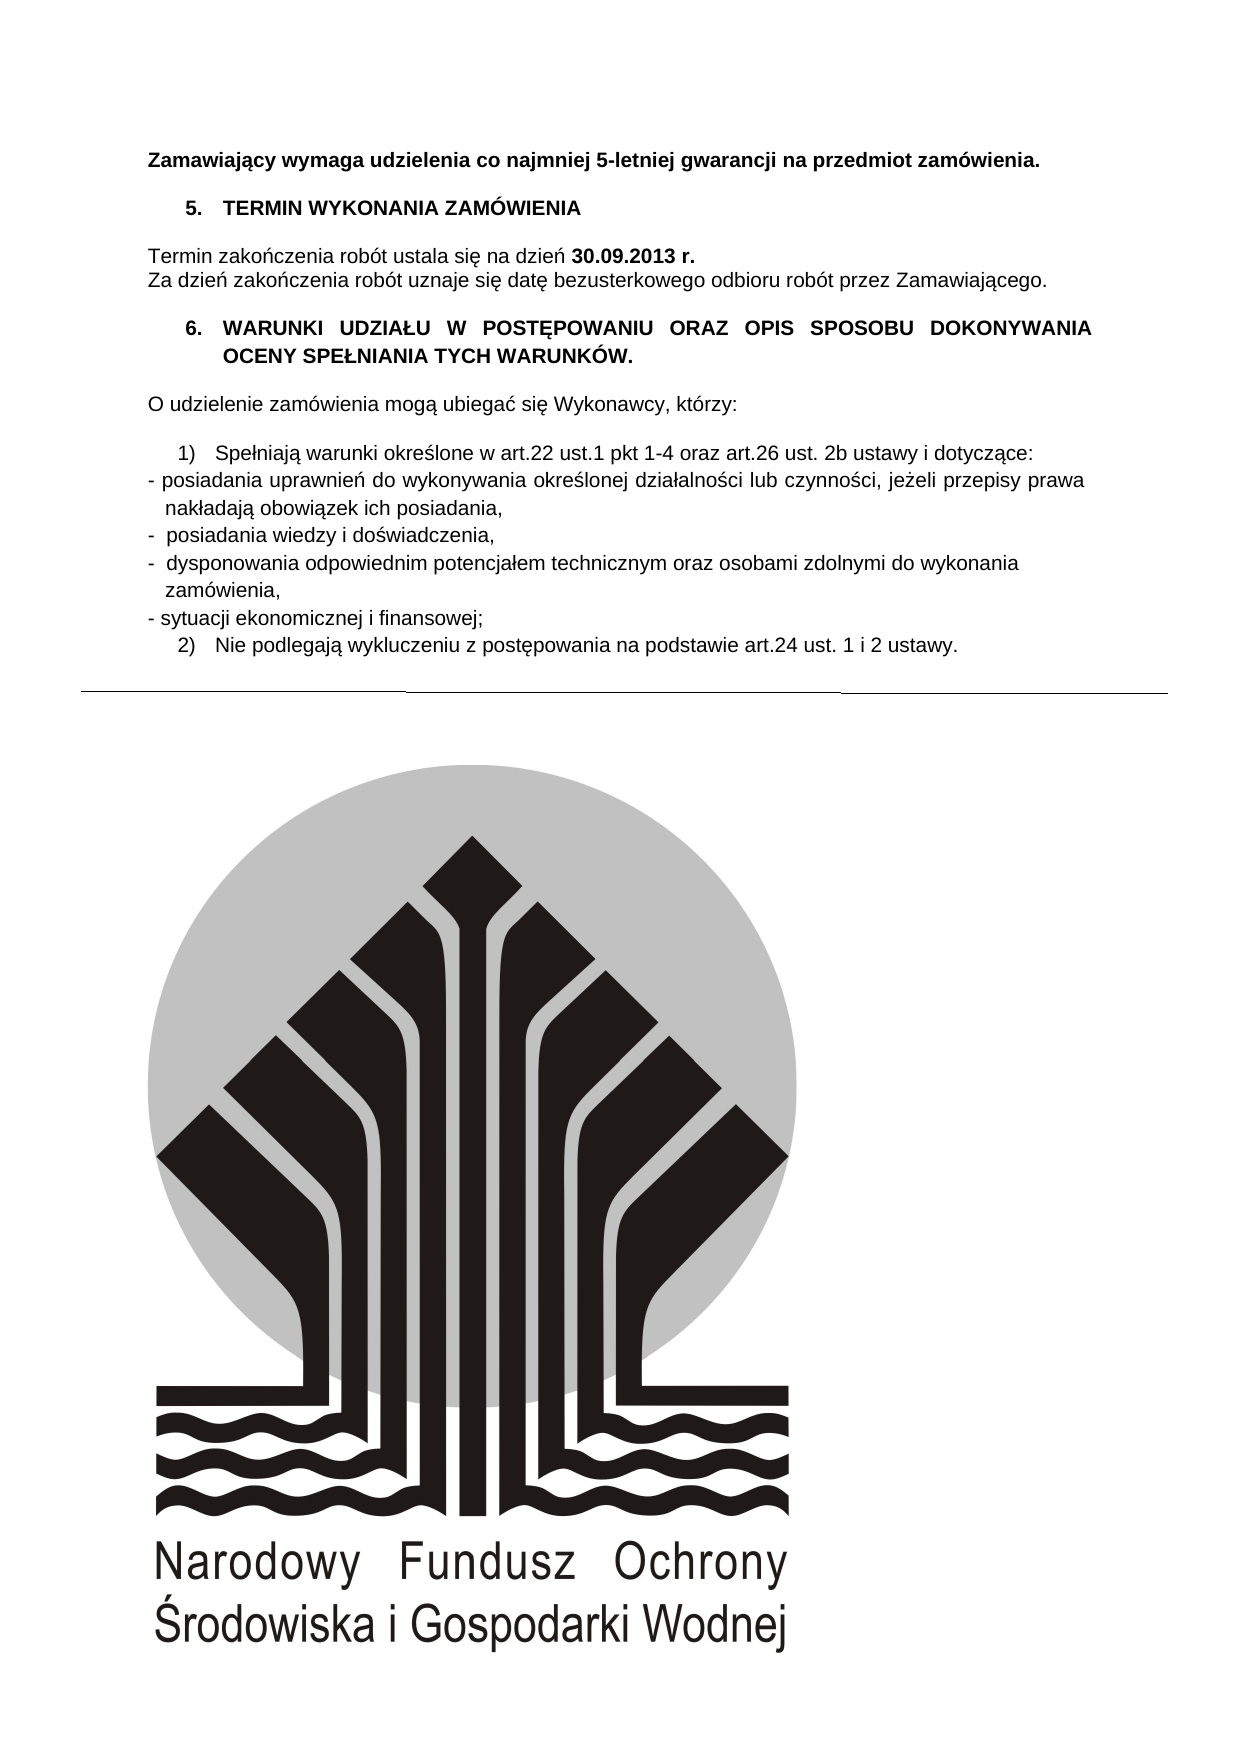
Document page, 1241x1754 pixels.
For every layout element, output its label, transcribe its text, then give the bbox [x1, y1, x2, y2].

text - dysponowania odpowiednim potencjałem technicznym oraz osobami zdolnymi do wykonania zamówienia, [148, 550, 1093, 602]
text Za dzień zakończenia robót uznaje się datę bezusterkowego odbioru robót przez Zamawiającego. [148, 268, 1093, 292]
text - posiadania wiedzy i doświadczenia, [148, 523, 1093, 547]
list Nie podlegają wykluczeniu z postępowania na podstawie art.24 ust. 1 i 2 ustawy. [177, 633, 1093, 657]
picture [147, 765, 797, 1653]
list WARUNKI UDZIAŁU W POSTĘPOWANIU ORAZ OPIS SPOSOBU DOKONYWANIA OCENY SPEŁNIANIA TYCH WARUNKÓW. [185, 316, 1093, 368]
text - posiadania uprawnień do wykonywania określonej działalności lub czynności, jeżeli przepisy prawa nakładają obowiązek ich posiadania, [148, 468, 1093, 519]
list Spełniają warunki określone w art.22 ust.1 pkt 1-4 oraz art.26 ust. 2b ustawy i dotyczące: [177, 440, 1093, 464]
text Termin zakończenia robót ustala się na dzień 30.09.2013 r. [148, 244, 1093, 268]
list TERMIN WYKONANIA ZAMÓWIENIA [185, 196, 1093, 220]
text O udzielenie zamówienia mogą ubiegać się Wykonawcy, którzy: [148, 392, 1093, 416]
text Zamawiający wymaga udzielenia co najmniej 5-letniej gwarancji na przedmiot zamówienia. [148, 148, 1093, 172]
text - sytuacji ekonomicznej i finansowej; [148, 605, 1093, 629]
